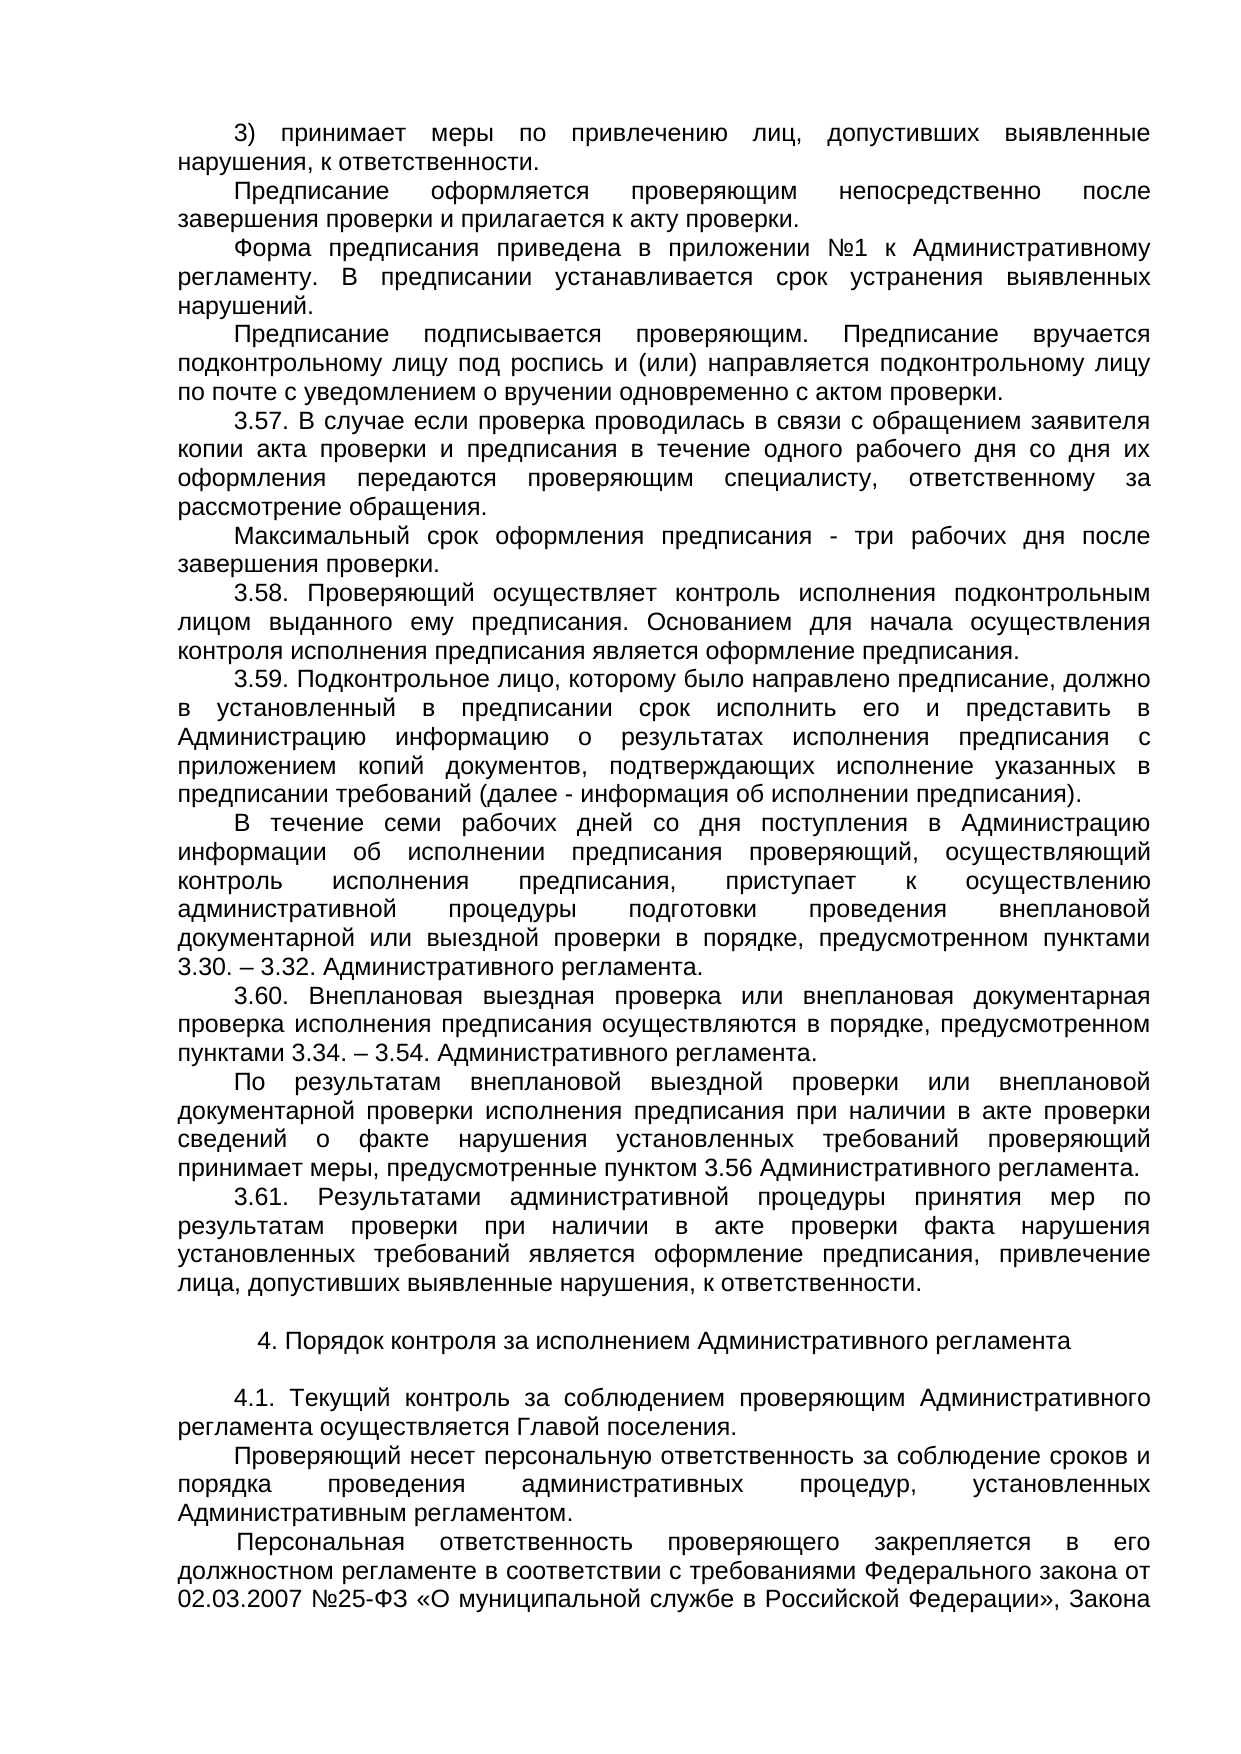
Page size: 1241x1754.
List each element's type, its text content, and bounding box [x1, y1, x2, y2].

text 3.61. Результатами административной процедуры принятия мер по результатам проверки при наличии в акте проверки факта нарушения установленных требований является оформление предписания, привлечение лица, допустивших выявленные нарушения, к ответственности. [177, 1182, 1152, 1297]
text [177, 1527, 1152, 1613]
text Проверяющий несет персональную ответственность за соблюдение сроков и порядка проведения административных процедур, установленных Административным регламентом. [177, 1441, 1152, 1527]
text Предписание оформляется проверяющим непосредственно после завершения проверки и прилагается к акту проверки. [177, 176, 1152, 233]
text 3.58. Проверяющий осуществляет контроль исполнения подконтрольным лицом выданного ему предписания. Основанием для начала осуществления контроля исполнения предписания является оформление предписания. [177, 578, 1152, 664]
text Форма предписания приведена в приложении №1 к Административному регламенту. В предписании устанавливается срок устранения выявленных нарушений. [177, 233, 1152, 319]
text По результатам внеплановой выездной проверки или внеплановой документарной проверки исполнения предписания при наличии в акте проверки сведений о факте нарушения установленных требований проверяющий принимает меры, предусмотренные пунктом 3.56 Административного регламента. [177, 1067, 1152, 1182]
text В течение семи рабочих дней со дня поступления в Администрацию информации об исполнении предписания проверяющий, осуществляющий контроль исполнения предписания, приступает к осуществлению административной процедуры подготовки проведения внеплановой документарной или выездной проверки в порядке, предусмотренном пунктами 3.30. – 3.32. Административного регламента. [177, 808, 1152, 981]
text 3) принимает меры по привлечению лиц, допустивших выявленные нарушения, к ответственности. [177, 118, 1152, 176]
text 3.59. Подконтрольное лицо, которому было направлено предписание, должно в установленный в предписании срок исполнить его и представить в Администрацию информацию о результатах исполнения предписания с приложением копий документов, подтверждающих исполнение указанных в предписании требований (далее - информация об исполнении предписания). [177, 664, 1152, 808]
text 3.57. В случае если проверка проводилась в связи с обращением заявителя копии акта проверки и предписания в течение одного рабочего дня со дня их оформления передаются проверяющим специалисту, ответственному за рассмотрение обращения. [177, 406, 1152, 521]
text Максимальный срок оформления предписания - три рабочих дня после завершения проверки. [177, 521, 1152, 578]
text 4. Порядок контроля за исполнением Административного регламента [177, 1326, 1152, 1354]
text 3.60. Внеплановая выездная проверка или внеплановая документарная проверка исполнения предписания осуществляются в порядке, предусмотренном пунктами 3.34. – 3.54. Административного регламента. [177, 981, 1152, 1067]
text Предписание подписывается проверяющим. Предписание вручается подконтрольному лицу под роспись и (или) направляется подконтрольному лицу по почте с уведомлением о вручении одновременно с актом проверки. [177, 319, 1152, 406]
text 4.1. Текущий контроль за соблюдением проверяющим Административного регламента осуществляется Главой поселения. [177, 1383, 1152, 1441]
